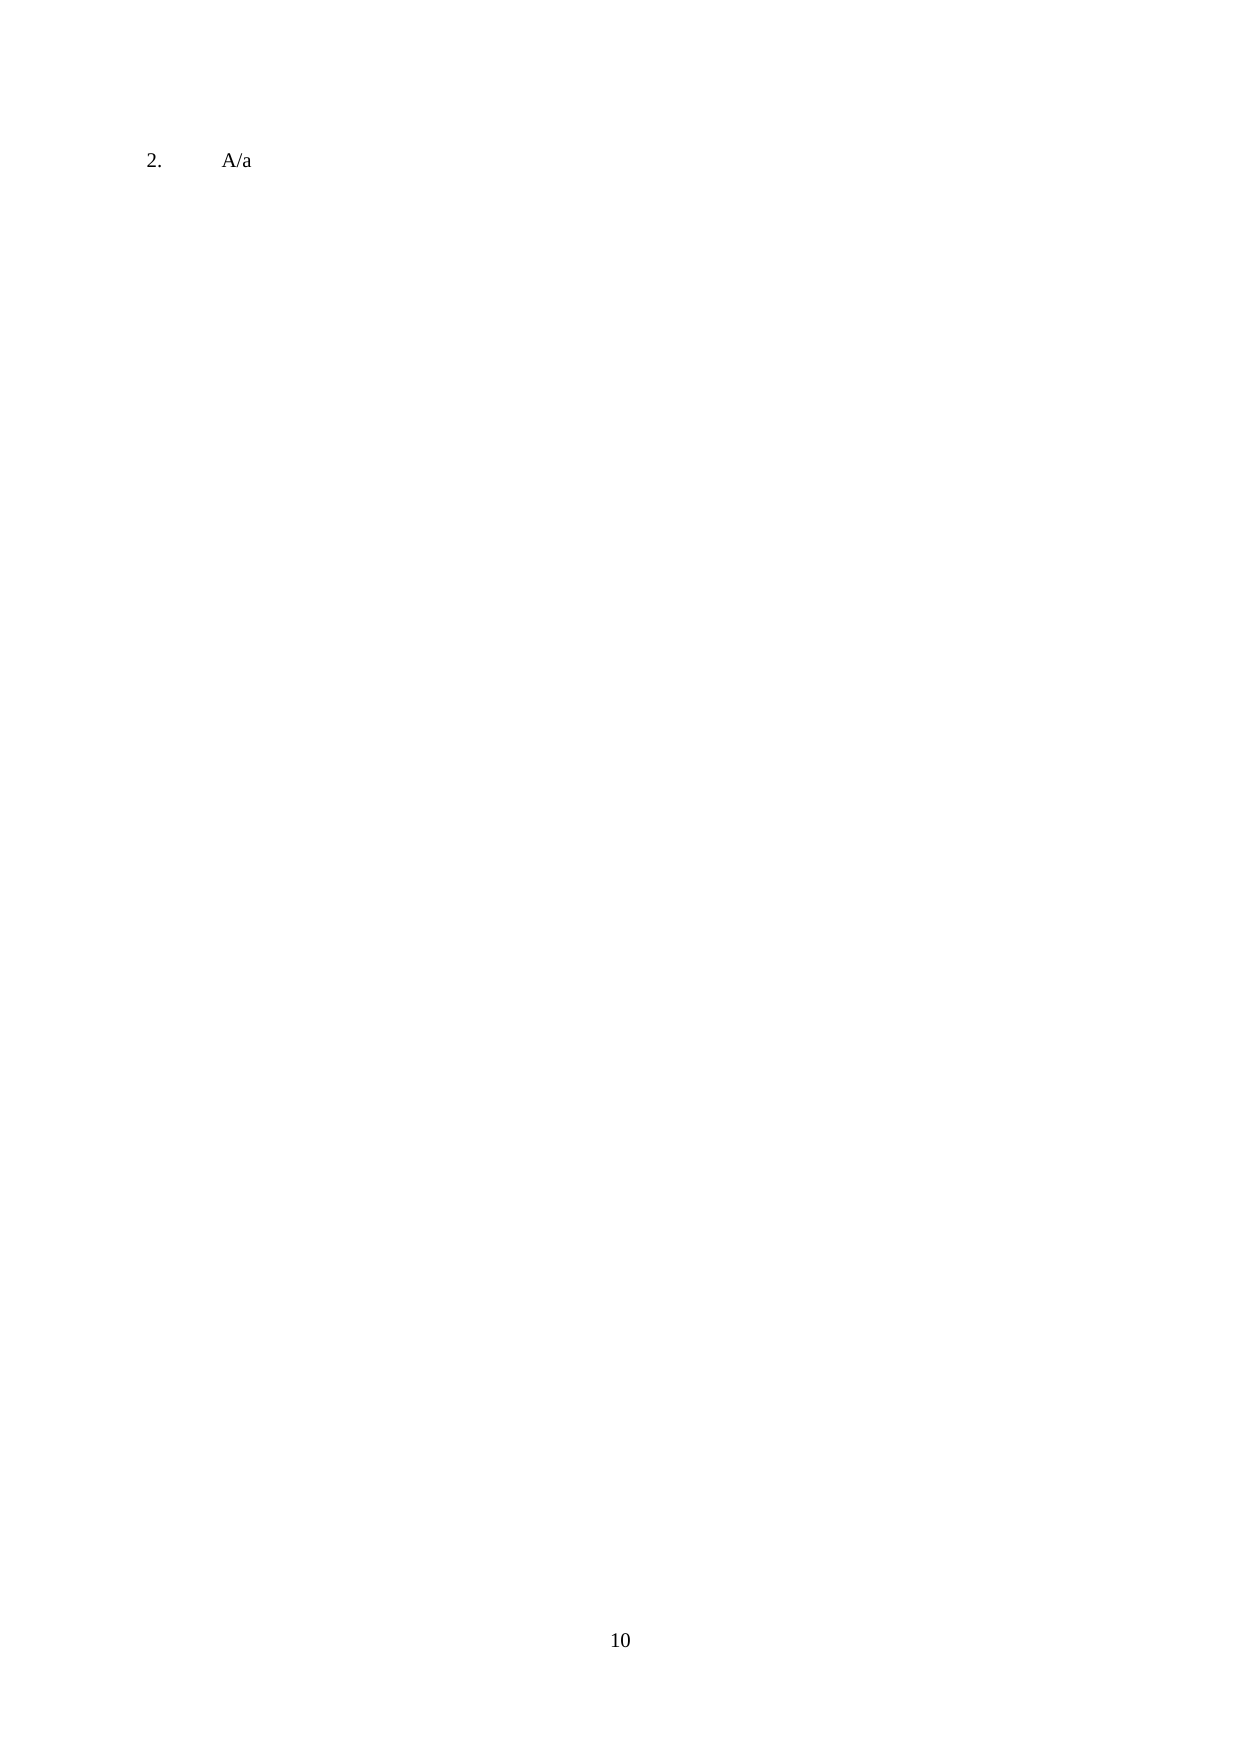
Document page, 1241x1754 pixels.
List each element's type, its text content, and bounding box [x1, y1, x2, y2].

list A/a [146, 148, 1093, 172]
